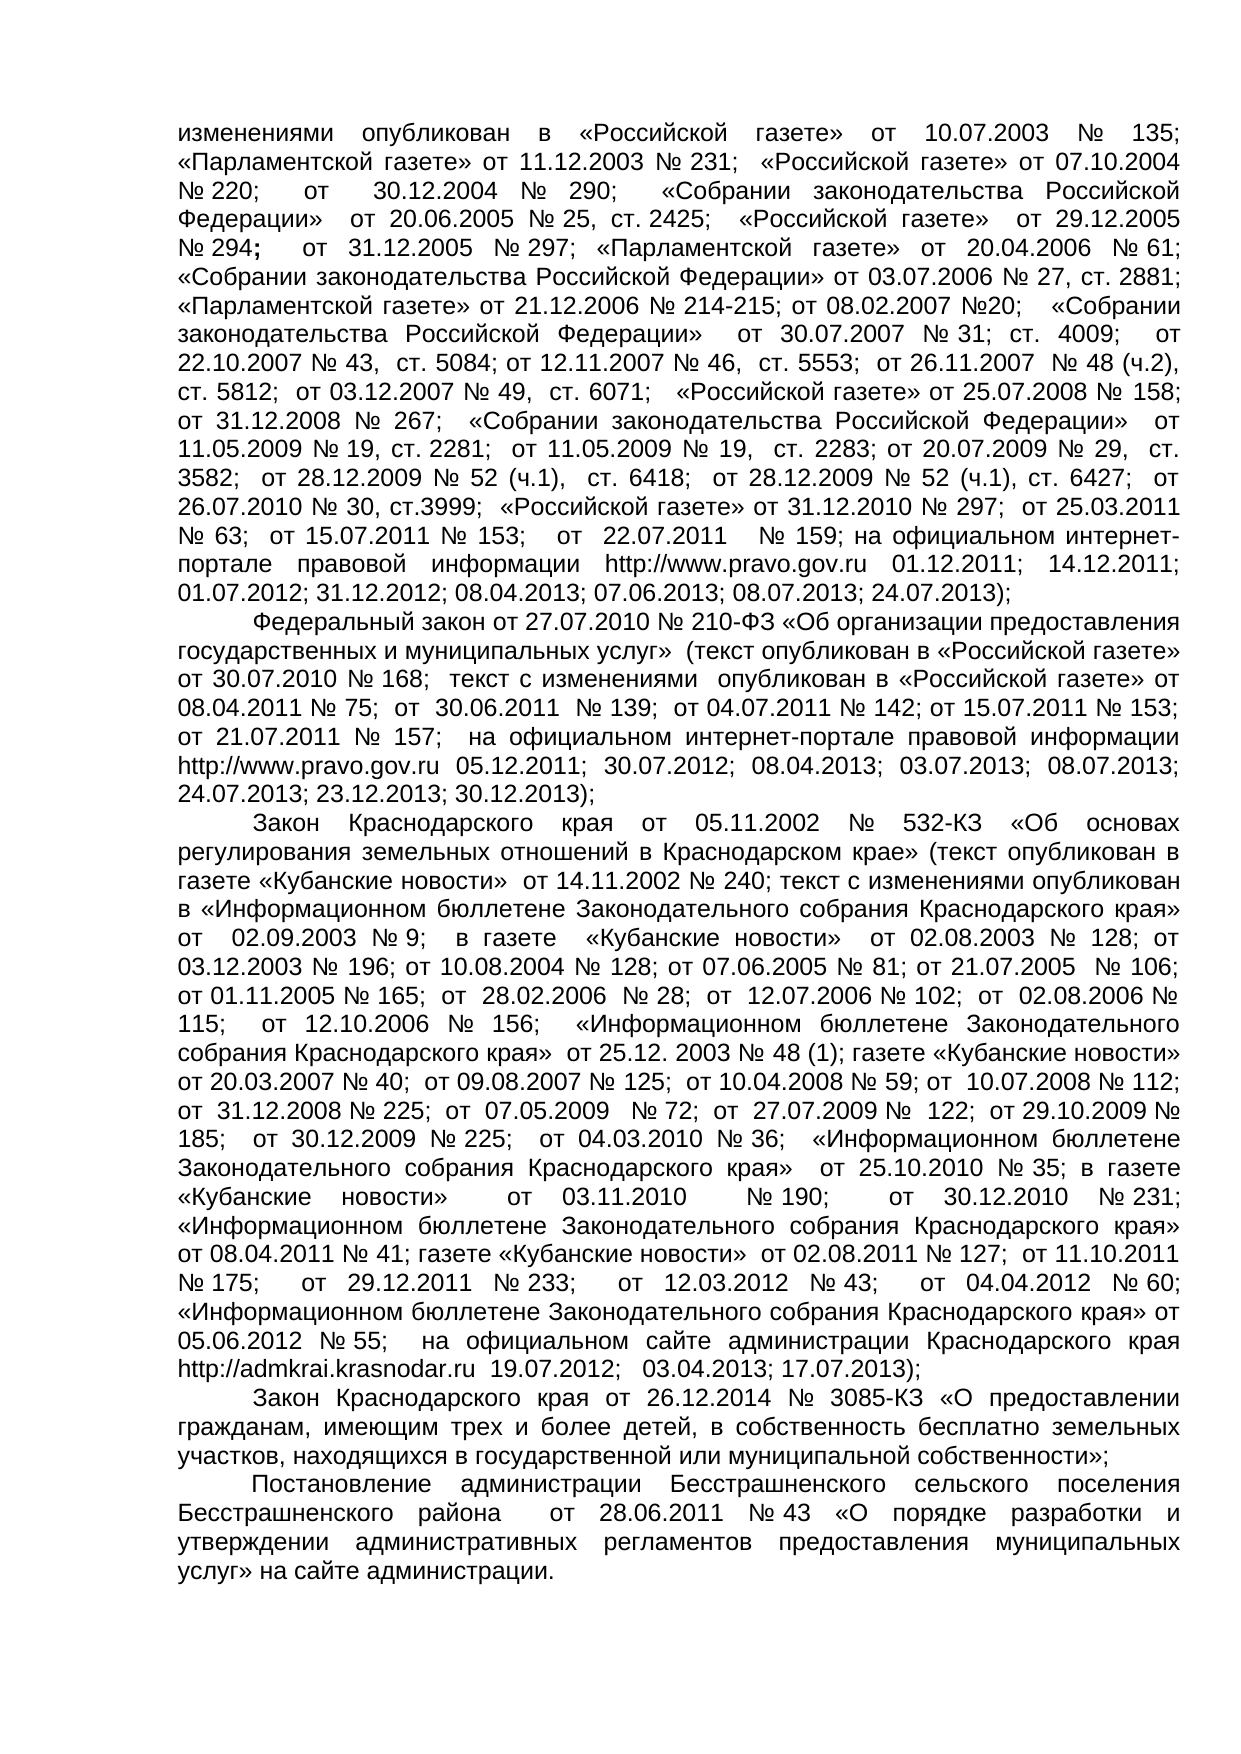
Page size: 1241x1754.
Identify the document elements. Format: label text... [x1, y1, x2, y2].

text Закон Краснодарского края от 26.12.2014 № 3085-КЗ «О предоставлении гражданам, имеющим трех и более детей, в собственность бесплатно земельных участков, находящихся в государственной или муниципальной собственности»; [177, 1383, 1181, 1469]
text Закон Краснодарского края от 05.11.2002 № 532-КЗ «Об основах регулирования земельных отношений в Краснодарском крае» (текст опубликован в газете «Кубанские новости» от 14.11.2002 № 240; текст с изменениями опубликован в «Информационном бюллетене Законодательного собрания Краснодарского края» от 02.09.2003 № 9; в газете «Кубанские новости» от 02.08.2003 № 128; от 03.12.2003 № 196; от 10.08.2004 № 128; от 07.06.2005 № 81; от 21.07.2005 № 106; от 01.11.2005 № 165; от 28.02.2006 № 28; от 12.07.2006 № 102; от 02.08.2006 № 115; от 12.10.2006 № 156; «Информационном бюллетене Законодательного собрания Краснодарского края» от 25.12. 2003 № 48 (1); газете «Кубанские новости» от 20.03.2007 № 40; от 09.08.2007 № 125; от 10.04.2008 № 59; от 10.07.2008 № 112; от 31.12.2008 № 225; от 07.05.2009 № 72; от 27.07.2009 № 122; от 29.10.2009 № 185; от 30.12.2009 № 225; от 04.03.2010 № 36; «Информационном бюллетене Законодательного собрания Краснодарского края» от 25.10.2010 № 35; в газете «Кубанские новости» от 03.11.2010 № 190; от 30.12.2010 № 231; «Информационном бюллетене Законодательного собрания Краснодарского края» от 08.04.2011 № 41; газете «Кубанские новости» от 02.08.2011 № 127; от 11.10.2011 № 175; от 29.12.2011 № 233; от 12.03.2012 № 43; от 04.04.2012 № 60; «Информационном бюллетене Законодательного собрания Краснодарского края» от 05.06.2012 № 55; на официальном сайте администрации Краснодарского края http://admkrai.krasnodar.ru 19.07.2012; 03.04.2013; 17.07.2013); [177, 808, 1181, 1383]
text Постановление администрации Бесстрашненского сельского поселения Бесстрашненского района от 28.06.2011 № 43 «О порядке разработки и утверждении административных регламентов предоставления муниципальных услуг» на сайте администрации. [177, 1469, 1181, 1584]
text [177, 118, 1181, 607]
text Федеральный закон от 27.07.2010 № 210-ФЗ «Об организации предоставления государственных и муниципальных услуг» (текст опубликован в «Российской газете» от 30.07.2010 № 168; текст с изменениями опубликован в «Российской газете» от 08.04.2011 № 75; от 30.06.2011 № 139; от 04.07.2011 № 142; от 15.07.2011 № 153; от 21.07.2011 № 157; на официальном интернет-портале правовой информации http://www.pravo.gov.ru 05.12.2011; 30.07.2012; 08.04.2013; 03.07.2013; 08.07.2013; 24.07.2013; 23.12.2013; 30.12.2013); [177, 607, 1181, 808]
